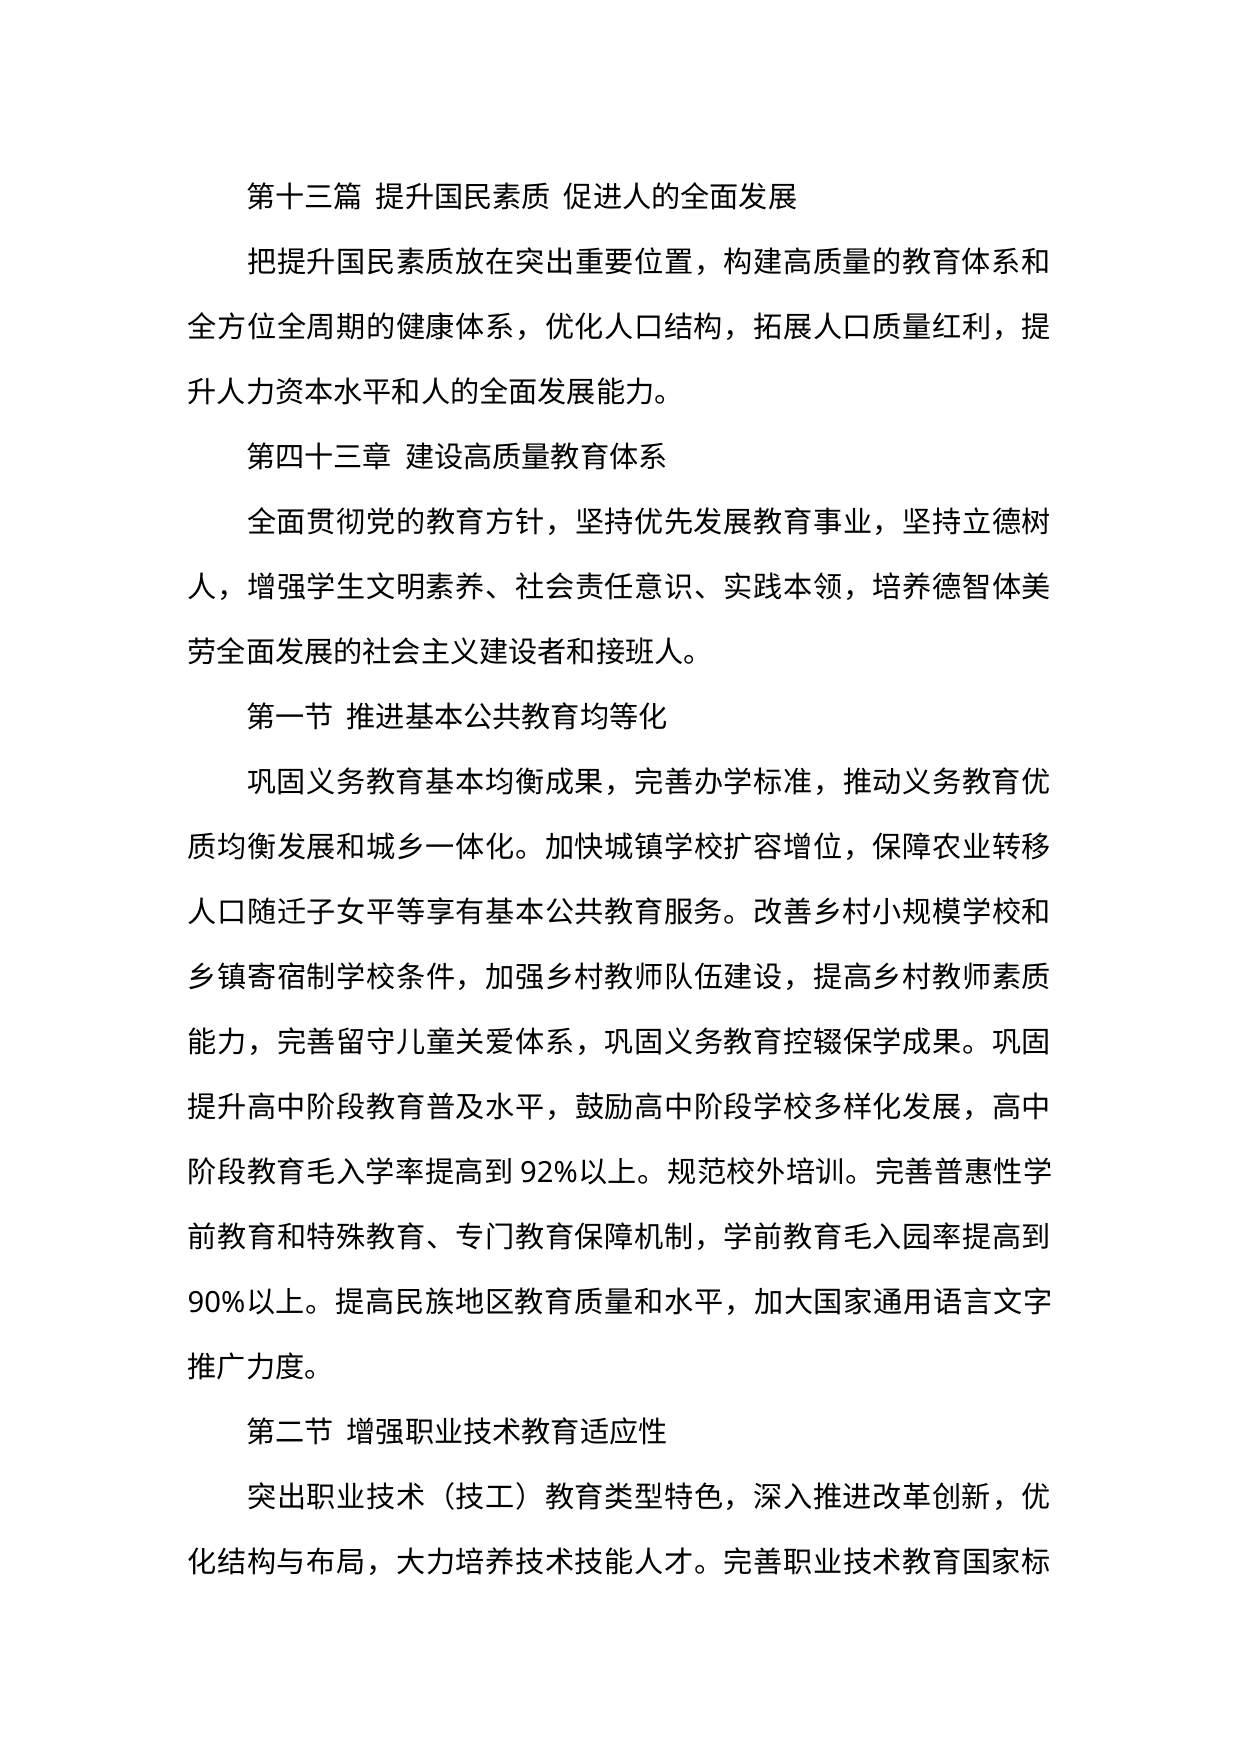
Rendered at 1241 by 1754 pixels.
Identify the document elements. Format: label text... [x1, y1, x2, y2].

text 第一节 推进基本公共教育均等化 [187, 682, 1053, 747]
text 把提升国民素质放在突出重要位置，构建高质量的教育体系和全方位全周期的健康体系，优化人口结构，拓展人口质量红利，提升人力资本水平和人的全面发展能力。 [187, 227, 1053, 422]
text 第四十三章 建设高质量教育体系 [187, 422, 1053, 487]
text 巩固义务教育基本均衡成果，完善办学标准，推动义务教育优质均衡发展和城乡一体化。加快城镇学校扩容增位，保障农业转移人口随迁子女平等享有基本公共教育服务。改善乡村小规模学校和乡镇寄宿制学校条件，加强乡村教师队伍建设，提高乡村教师素质能力，完善留守儿童关爱体系，巩固义务教育控辍保学成果。巩固提升高中阶段教育普及水平，鼓励高中阶段学校多样化发展，高中阶段教育毛入学率提高到92%以上。规范校外培训。完善普惠性学前教育和特殊教育、专门教育保障机制，学前教育毛入园率提高到90%以上。提高民族地区教育质量和水平，加大国家通用语言文字推广力度。 [187, 747, 1053, 1397]
text 第二节 增强职业技术教育适应性 [187, 1397, 1053, 1462]
text 全面贯彻党的教育方针，坚持优先发展教育事业，坚持立德树人，增强学生文明素养、社会责任意识、实践本领，培养德智体美劳全面发展的社会主义建设者和接班人。 [187, 487, 1053, 682]
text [187, 1462, 1053, 1592]
text 第十三篇 提升国民素质 促进人的全面发展 [187, 162, 1053, 227]
